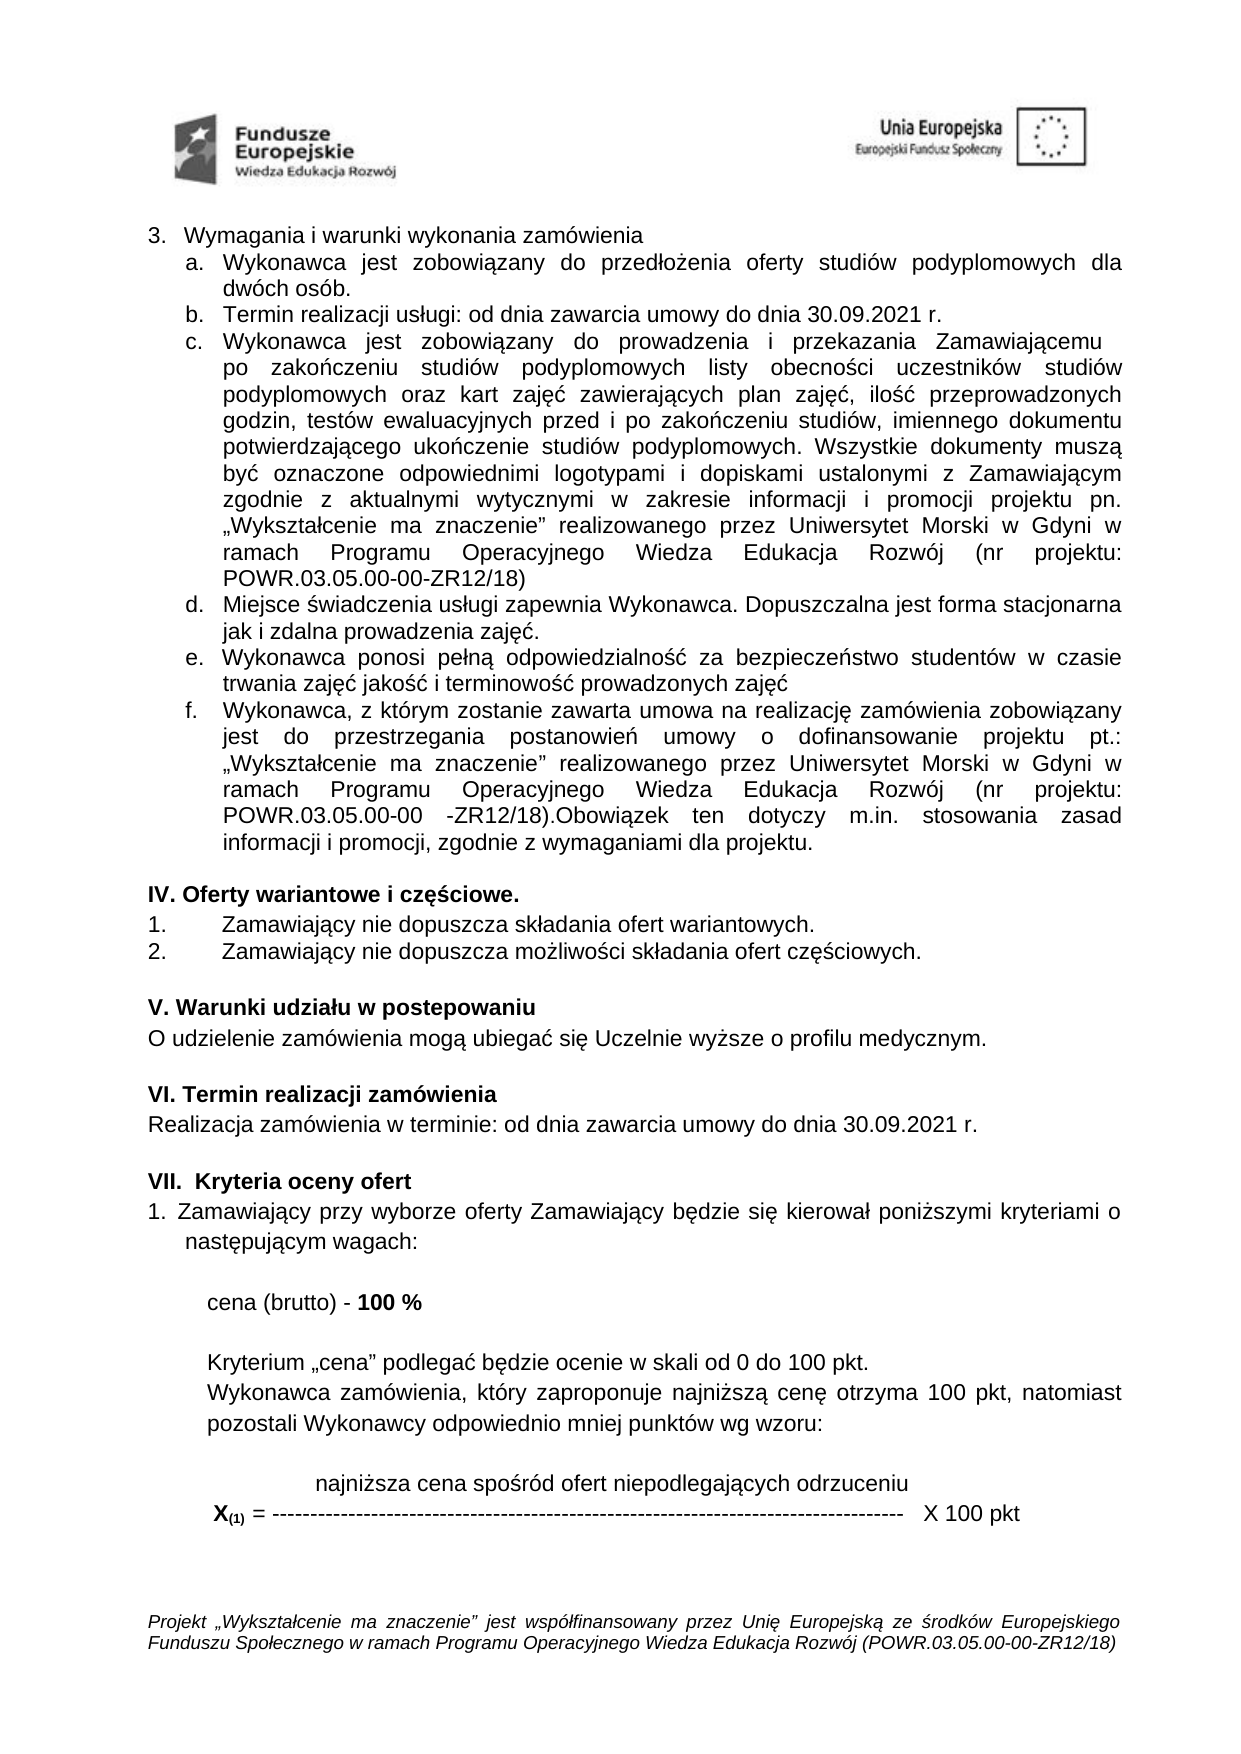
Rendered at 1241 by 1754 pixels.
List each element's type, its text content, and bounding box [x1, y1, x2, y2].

text 2. Zamawiający nie dopuszcza możliwości składania ofert częściowych. [148, 938, 1122, 964]
picture [147, 73, 1103, 223]
text VII. Kryteria oceny ofert [148, 1168, 1122, 1194]
list Wykonawca ponosi pełną odpowiedzialność za bezpieczeństwo studentów w czasie trwania zajęć jakość i terminowość prowadzonych zajęć [185, 644, 1122, 697]
text V. Warunki udziału w postepowaniu [148, 994, 1122, 1021]
text VI. Termin realizacji zamówienia [148, 1081, 1122, 1107]
text 1. Zamawiający nie dopuszcza składania ofert wariantowych. [148, 911, 1122, 938]
list Realizacja zamówienia w terminie: od dnia zawarcia umowy do dnia 30.09.2021 r. [148, 1111, 1122, 1138]
text X(1) = ----------------------------------------------------------------------------------- X 100 pkt [207, 1500, 1122, 1527]
list Wykonawca, z którym zostanie zawarta umowa na realizację zamówienia zobowiązany jest do przestrzegania postanowień umowy o dofinansowanie projektu pt.: „Wykształcenie ma znaczenie” realizowanego przez Uniwersytet Morski w Gdyni w ramach Programu Operacyjnego Wiedza Edukacja Rozwój (nr projektu: POWR.03.05.00-00 -ZR12/18).Obowiązek ten dotyczy m.in. stosowania zasad informacji i promocji, zgodnie z wymaganiami dla projektu. [185, 697, 1122, 855]
text Kryterium „cena” podlegać będzie ocenie w skali od 0 do 100 pkt. [207, 1349, 1122, 1376]
text IV. Oferty wariantowe i częściowe. [148, 881, 1122, 908]
text O udzielenie zamówienia mogą ubiegać się Uczelnie wyższe o profilu medycznym. [148, 1024, 1122, 1051]
list Zamawiający przy wyborze oferty Zamawiający będzie się kierował poniższymi kryteriami o następującym wagach: [147, 1198, 1122, 1255]
text Wykonawca zamówienia, który zaproponuje najniższą cenę otrzyma 100 pkt, natomiast pozostali Wykonawcy odpowiednio mniej punktów wg wzoru: [207, 1379, 1122, 1436]
list Wykonawca jest zobowiązany do przedłożenia oferty studiów podyplomowych dla dwóch osób. [185, 249, 1122, 301]
text cena (brutto) - 100 % [207, 1289, 1122, 1315]
list Wykonawca jest zobowiązany do prowadzenia i przekazania Zamawiającemu po zakończeniu studiów podyplomowych listy obecności uczestników studiów podyplomowych oraz kart zajęć zawierających plan zajęć, ilość przeprowadzonych godzin, testów ewaluacyjnych przed i po zakończeniu studiów, imiennego dokumentu potwierdzającego ukończenie studiów podyplomowych. Wszystkie dokumenty muszą być oznaczone odpowiednimi logotypami i dopiskami ustalonymi z Zamawiającym zgodnie z aktualnymi wytycznymi w zakresie informacji i promocji projektu pn. „Wykształcenie ma znaczenie” realizowanego przez Uniwersytet Morski w Gdyni w ramach Programu Operacyjnego Wiedza Edukacja Rozwój (nr projektu: POWR.03.05.00-00-ZR12/18) [185, 328, 1122, 591]
list Miejsce świadczenia usługi zapewnia Wykonawca. Dopuszczalna jest forma stacjonarna jak i zdalna prowadzenia zajęć. [185, 591, 1122, 644]
list Wymagania i warunki wykonania zamówienia [148, 222, 1122, 249]
list Termin realizacji usługi: od dnia zawarcia umowy do dnia 30.09.2021 r. [185, 301, 1122, 328]
text najniższa cena spośród ofert niepodlegających odrzuceniu [207, 1470, 1122, 1496]
